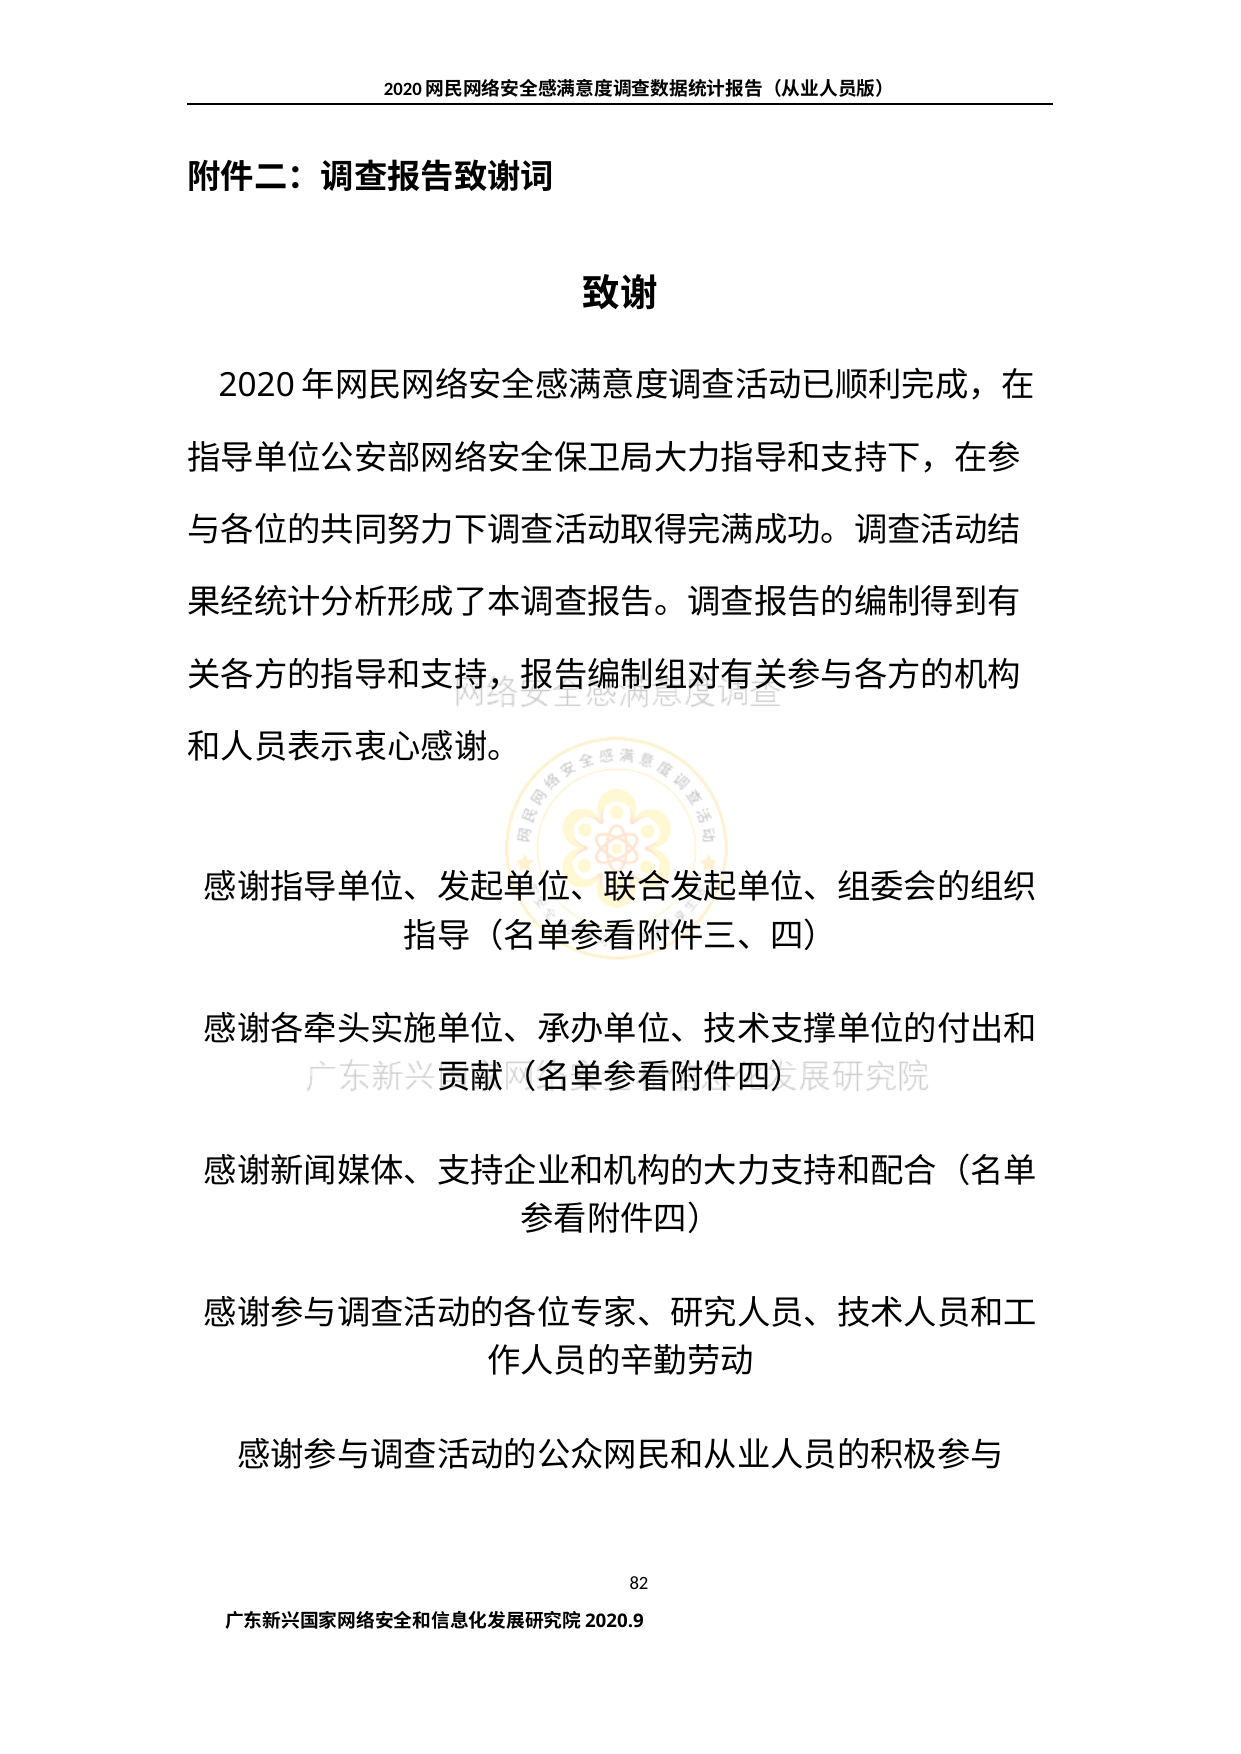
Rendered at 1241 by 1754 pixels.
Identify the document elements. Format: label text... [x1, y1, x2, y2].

text 感谢指导单位、发起单位、联合发起单位、组委会的组织指导（名单参看附件三、四） [187, 860, 1053, 957]
text 2020年网民网络安全感满意度调查活动已顺利完成，在指导单位公安部网络安全保卫局大力指导和支持下，在参与各位的共同努力下调查活动取得完满成功。调查活动结果经统计分析形成了本调查报告。调查报告的编制得到有关各方的指导和支持，报告编制组对有关参与各方的机构和人员表示衷心感谢。 [187, 358, 1053, 768]
text 感谢参与调查活动的各位专家、研究人员、技术人员和工作人员的辛勤劳动 [187, 1286, 1053, 1382]
text 感谢参与调查活动的公众网民和从业人员的积极参与 [187, 1428, 1053, 1476]
subtitle 附件二：调查报告致谢词 [187, 150, 1053, 198]
text 感谢新闻媒体、支持企业和机构的大力支持和配合（名单参看附件四） [187, 1144, 1053, 1240]
text 致谢 [187, 263, 1053, 317]
text 感谢各牵头实施单位、承办单位、技术支撑单位的付出和贡献（名单参看附件四） [187, 1002, 1053, 1098]
